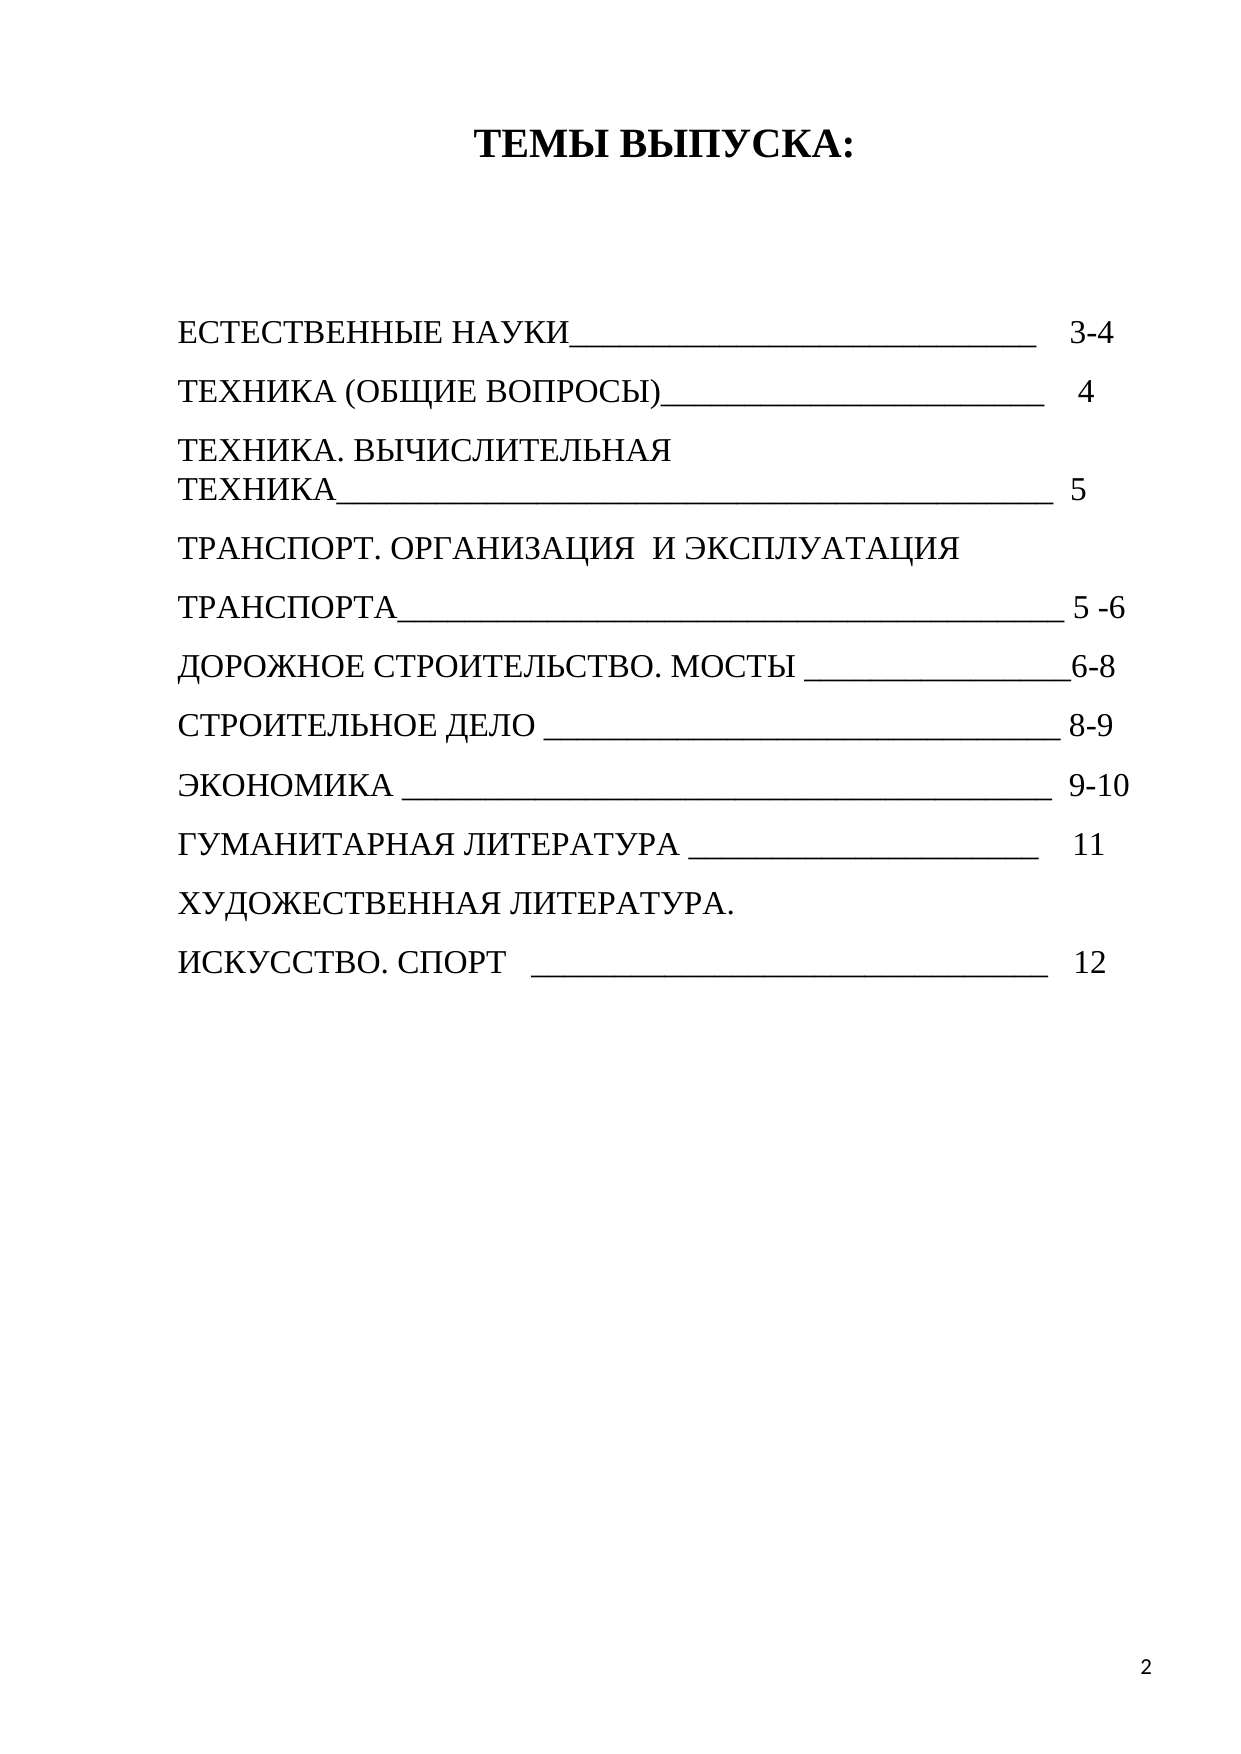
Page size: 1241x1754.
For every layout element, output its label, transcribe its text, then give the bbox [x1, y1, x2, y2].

text ТЕХНИКА (ОБЩИЕ ВОПРОСЫ)_______________________ 4 [177, 372, 1152, 410]
text ДОРОЖНОЕ СТРОИТЕЛЬСТВО. МОСТЫ ________________6-8 [177, 647, 1152, 685]
text ГУМАНИТАРНАЯ ЛИТЕРАТУРА _____________________ 11 [177, 824, 1152, 862]
text ТРАНСПОРТ. ОРГАНИЗАЦИЯ И ЭКСПЛУАТАЦИЯ [177, 528, 1152, 567]
text ТЕХНИКА. ВЫЧИСЛИТЕЛЬНАЯ ТЕХНИКА___________________________________________ 5 [177, 431, 1152, 507]
text ТЕМЫ ВЫПУСКА: [177, 118, 1152, 166]
text ЕСТЕСТВЕННЫЕ НАУКИ____________________________ 3-4 [177, 312, 1152, 351]
text СТРОИТЕЛЬНОЕ ДЕЛО _______________________________ 8-9 [177, 706, 1152, 744]
text ХУДОЖЕСТВЕННАЯ ЛИТЕРАТУРА. [177, 883, 1152, 922]
text ИСКУССТВО. СПОРТ _______________________________ 12 [177, 942, 1152, 981]
text ЭКОНОМИКА _______________________________________ 9-10 [177, 765, 1152, 803]
text ТРАНСПОРТА________________________________________ 5 -6 [177, 587, 1152, 626]
